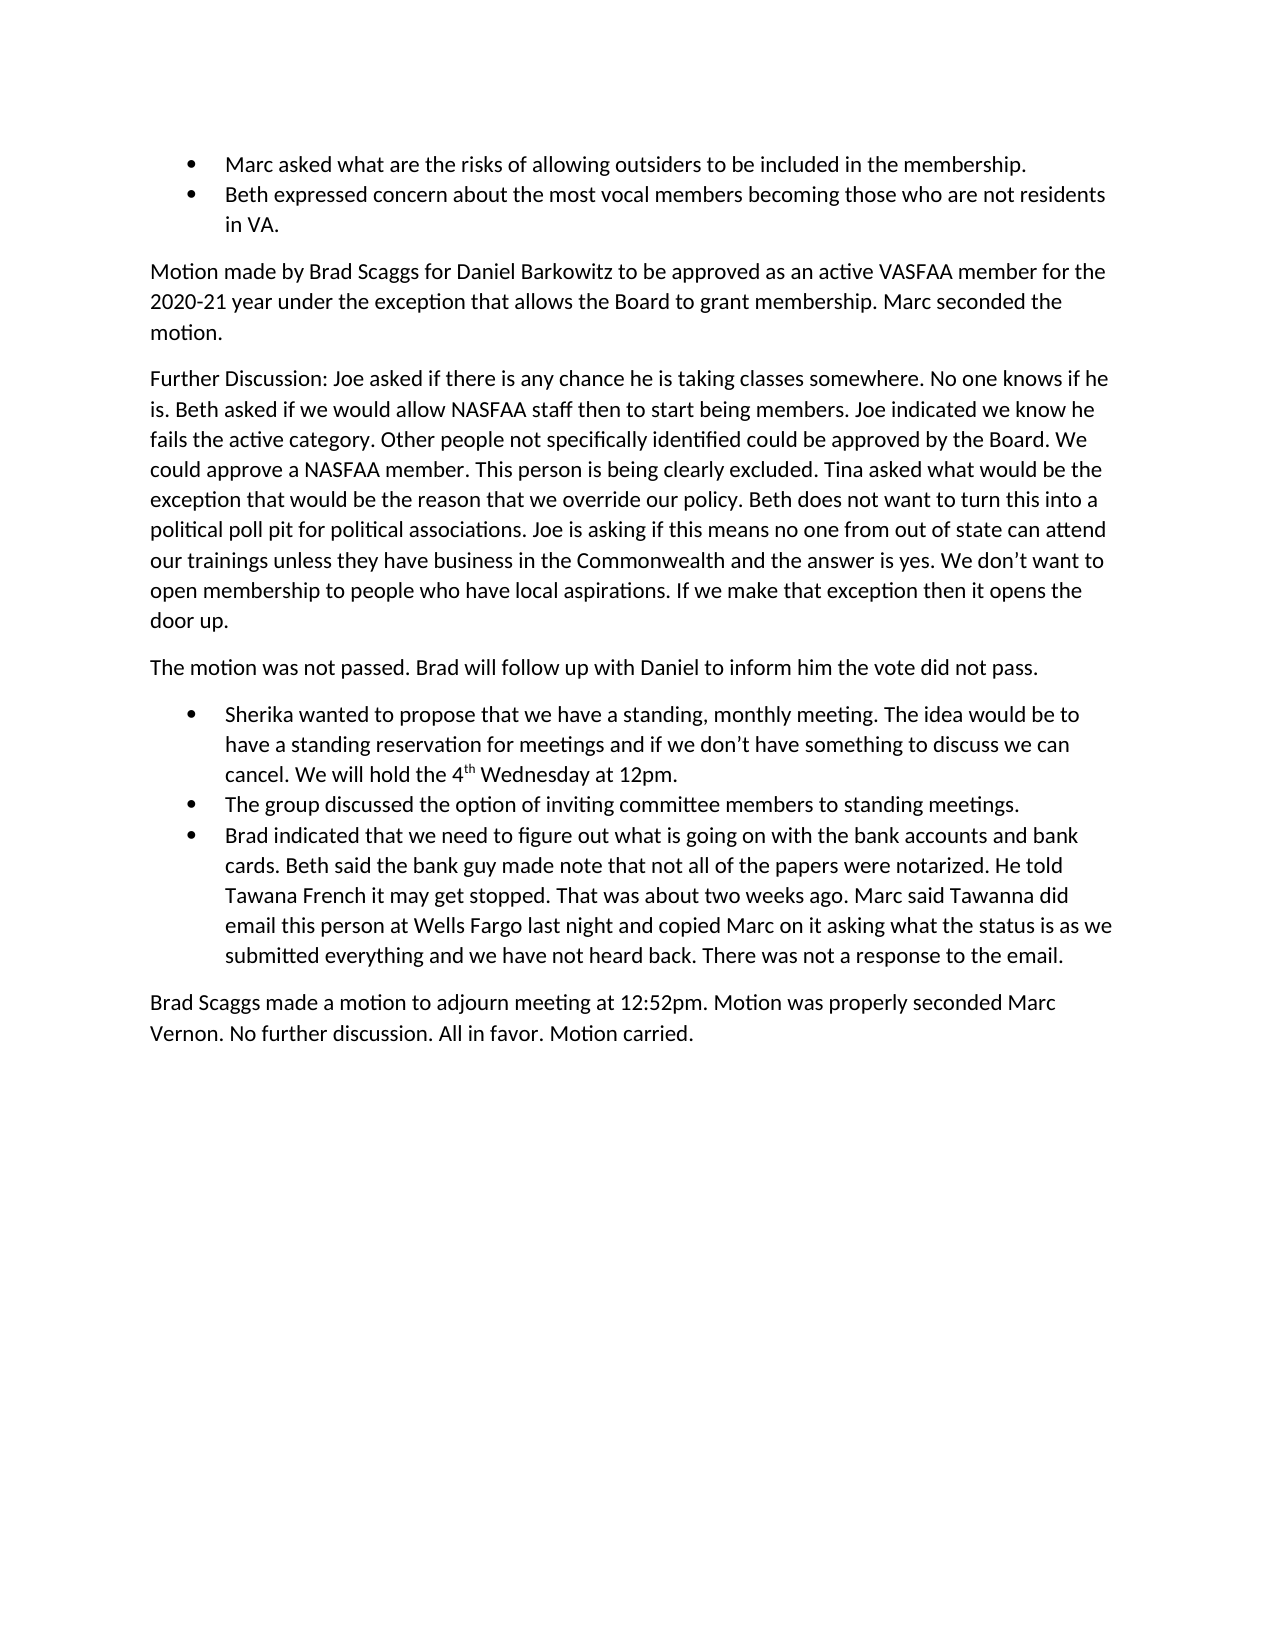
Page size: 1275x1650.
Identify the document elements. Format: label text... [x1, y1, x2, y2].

text Further Discussion: Joe asked if there is any chance he is taking classes somewhere. No one knows if he is. Beth asked if we would allow NASFAA staff then to start being members. Joe indicated we know he fails the active category. Other people not specifically identified could be approved by the Board. We could approve a NASFAA member. This person is being clearly excluded. Tina asked what would be the exception that would be the reason that we override our policy. Beth does not want to turn this into a political poll pit for political associations. Joe is asking if this means no one from out of state can attend our trainings unless they have business in the Commonwealth and the answer is yes. We don’t want to open membership to people who have local aspirations. If we make that exception then it opens the door up. [150, 364, 1125, 634]
list The group discussed the option of inviting committee members to standing meetings. [187, 791, 1125, 819]
text Motion made by Brad Scaggs for Daniel Barkowitz to be approved as an active VASFAA member for the 2020-21 year under the exception that allows the Board to grant membership. Marc seconded the motion. [150, 257, 1125, 346]
list Brad indicated that we need to figure out what is going on with the bank accounts and bank cards. Beth said the bank guy made note that not all of the papers were notarized. He told Tawana French it may get stopped. That was about two weeks ago. Marc said Tawanna did email this person at Wells Fargo last night and copied Marc on it asking what the status is as we submitted everything and we have not heard back. There was not a response to the email. [187, 821, 1125, 970]
list Marc asked what are the risks of allowing outsiders to be included in the membership. [187, 150, 1125, 178]
list Beth expressed concern about the most vocal members becoming those who are not residents in VA. [187, 180, 1125, 238]
text Brad Scaggs made a motion to adjourn meeting at 12:52pm. Motion was properly seconded Marc Vernon. No further discussion. All in favor. Motion carried. [150, 988, 1125, 1047]
text The motion not . Brad will follow up with Daniel to inform him the vote did not pass. [150, 653, 1125, 681]
list Sherika wanted to propose that we have a standing, monthly meeting. The idea would be to have a standing reservation for meetings and if we don’t have something to discuss we can cancel. We will hold the 4th Wednesday at 12pm. [187, 700, 1125, 788]
